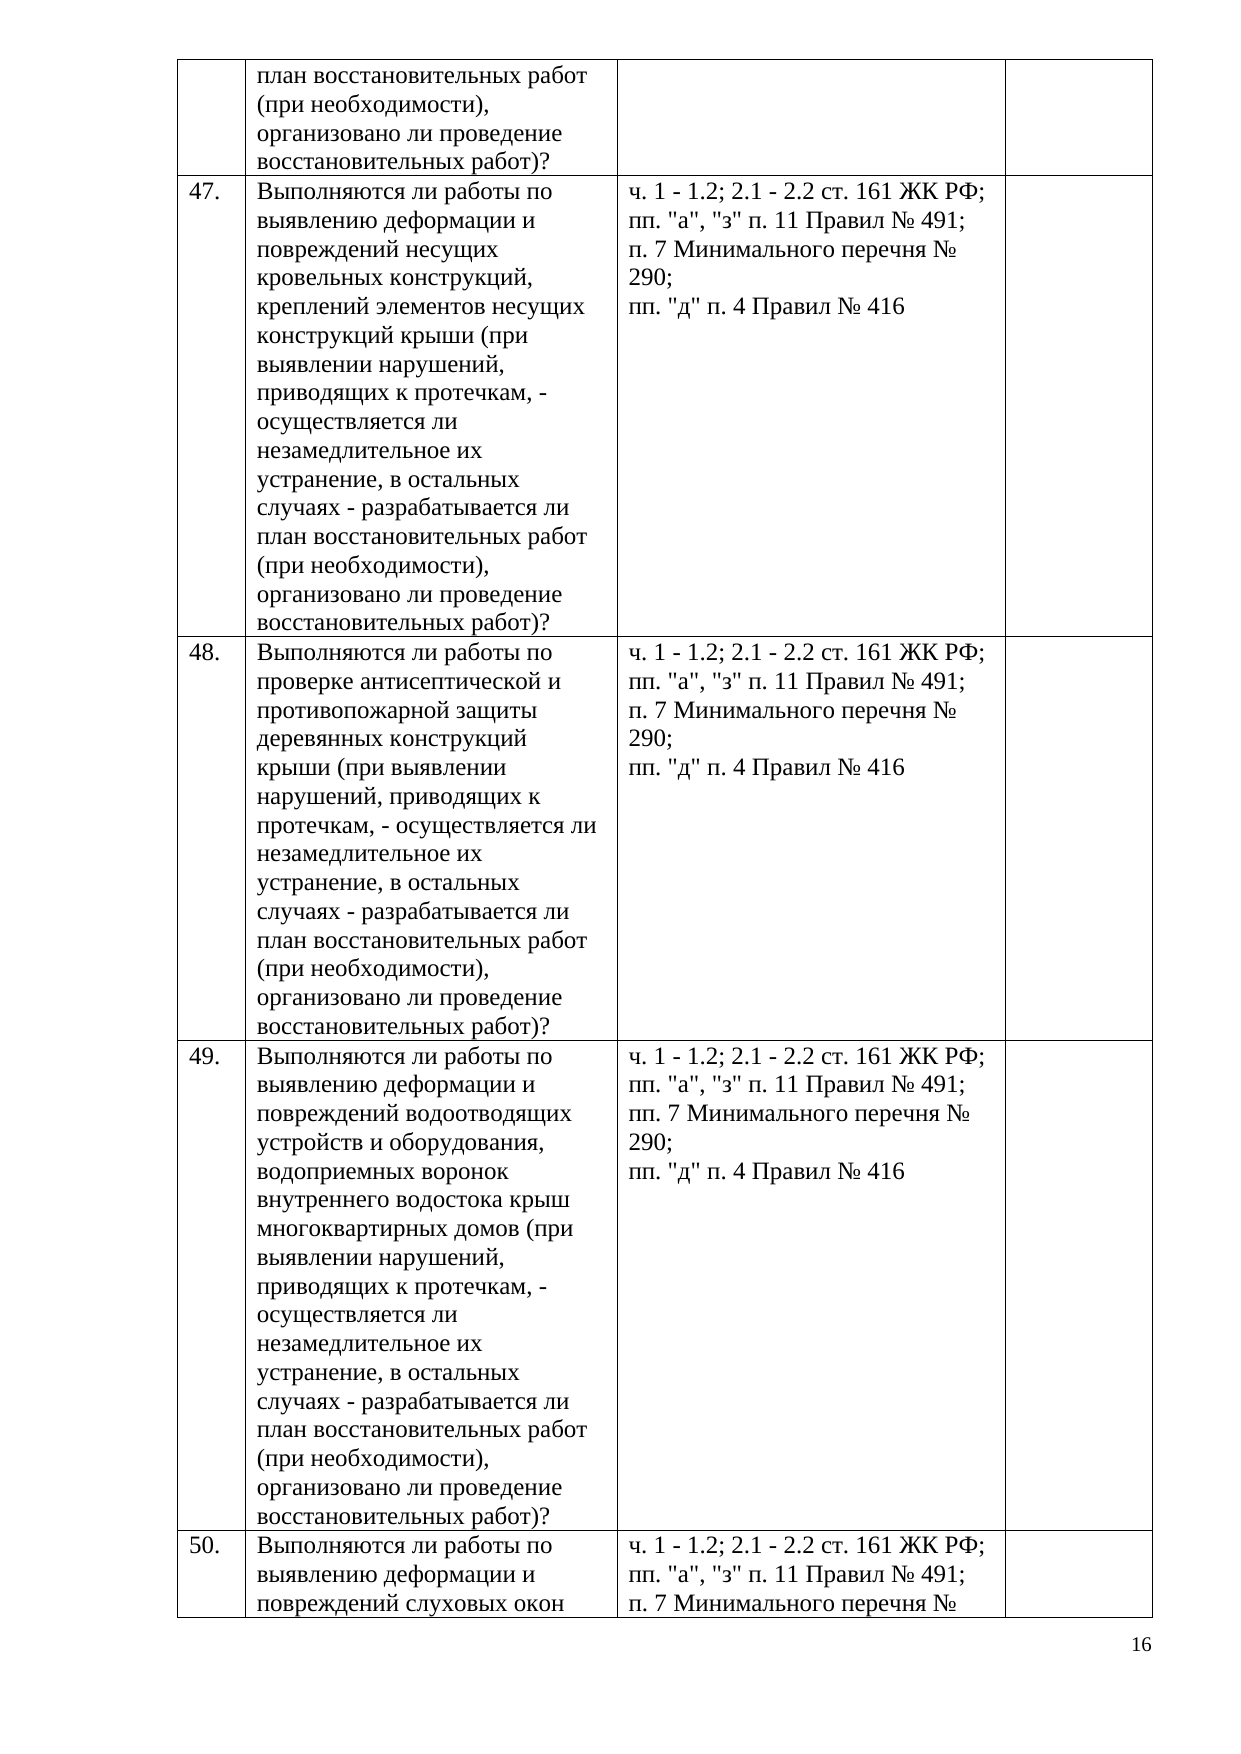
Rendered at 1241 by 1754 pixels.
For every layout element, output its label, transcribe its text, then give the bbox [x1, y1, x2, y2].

table_cell ч. 1 - 1.2; 2.1 - 2.2 ст. 161 ЖК РФ; пп. "а", "з" п. 11 Правил № 491; п. 7 Минимального перечня № 290; пп. "д" п. 4 Правил № 416 [618, 637, 1005, 1040]
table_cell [246, 60, 617, 175]
table_cell [1006, 1531, 1152, 1617]
table_cell [178, 1041, 245, 1529]
table_cell [178, 637, 245, 1040]
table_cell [246, 1531, 617, 1617]
table_cell ч. 1 - 1.2; 2.1 - 2.2 ст. 161 ЖК РФ; пп. "а", "з" п. 11 Правил № 491; п. 7 Минимального перечня № 290; пп. "д" п. 4 Правил № 416 [618, 176, 1005, 636]
table_cell Выполняются ли работы по проверке антисептической и противопожарной защиты деревянных конструкций крыши (при выявлении нарушений, приводящих к протечкам, - осуществляется ли незамедлительное их устранение, в остальных случаях - разрабатывается ли план восстановительных работ (при необходимости), организовано ли проведение восстановительных работ)? [246, 637, 617, 1040]
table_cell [618, 60, 1005, 175]
table_cell [178, 1531, 245, 1617]
table_cell [1006, 1041, 1152, 1529]
table_cell [178, 176, 245, 636]
table_cell Выполняются ли работы по выявлению деформации и повреждений водоотводящих устройств и оборудования, водоприемных воронок внутреннего водостока крыш многоквартирных домов (при выявлении нарушений, приводящих к протечкам, - осуществляется ли незамедлительное их устранение, в остальных случаях - разрабатывается ли план восстановительных работ (при необходимости), организовано ли проведение восстановительных работ)? [246, 1041, 617, 1529]
table_cell [178, 60, 245, 175]
table_cell [1006, 60, 1152, 175]
table_cell [1006, 176, 1152, 636]
table_cell ч. 1 - 1.2; 2.1 - 2.2 ст. 161 ЖК РФ; пп. "а", "з" п. 11 Правил № 491; пп. 7 Минимального перечня № 290; пп. "д" п. 4 Правил № 416 [618, 1041, 1005, 1529]
table_cell [1006, 637, 1152, 1040]
table_cell Выполняются ли работы по выявлению деформации и повреждений несущих кровельных конструкций, креплений элементов несущих конструкций крыши (при выявлении нарушений, приводящих к протечкам, - осуществляется ли незамедлительное их устранение, в остальных случаях - разрабатывается ли план восстановительных работ (при необходимости), организовано ли проведение восстановительных работ)? [246, 176, 617, 636]
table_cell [618, 1531, 1005, 1617]
